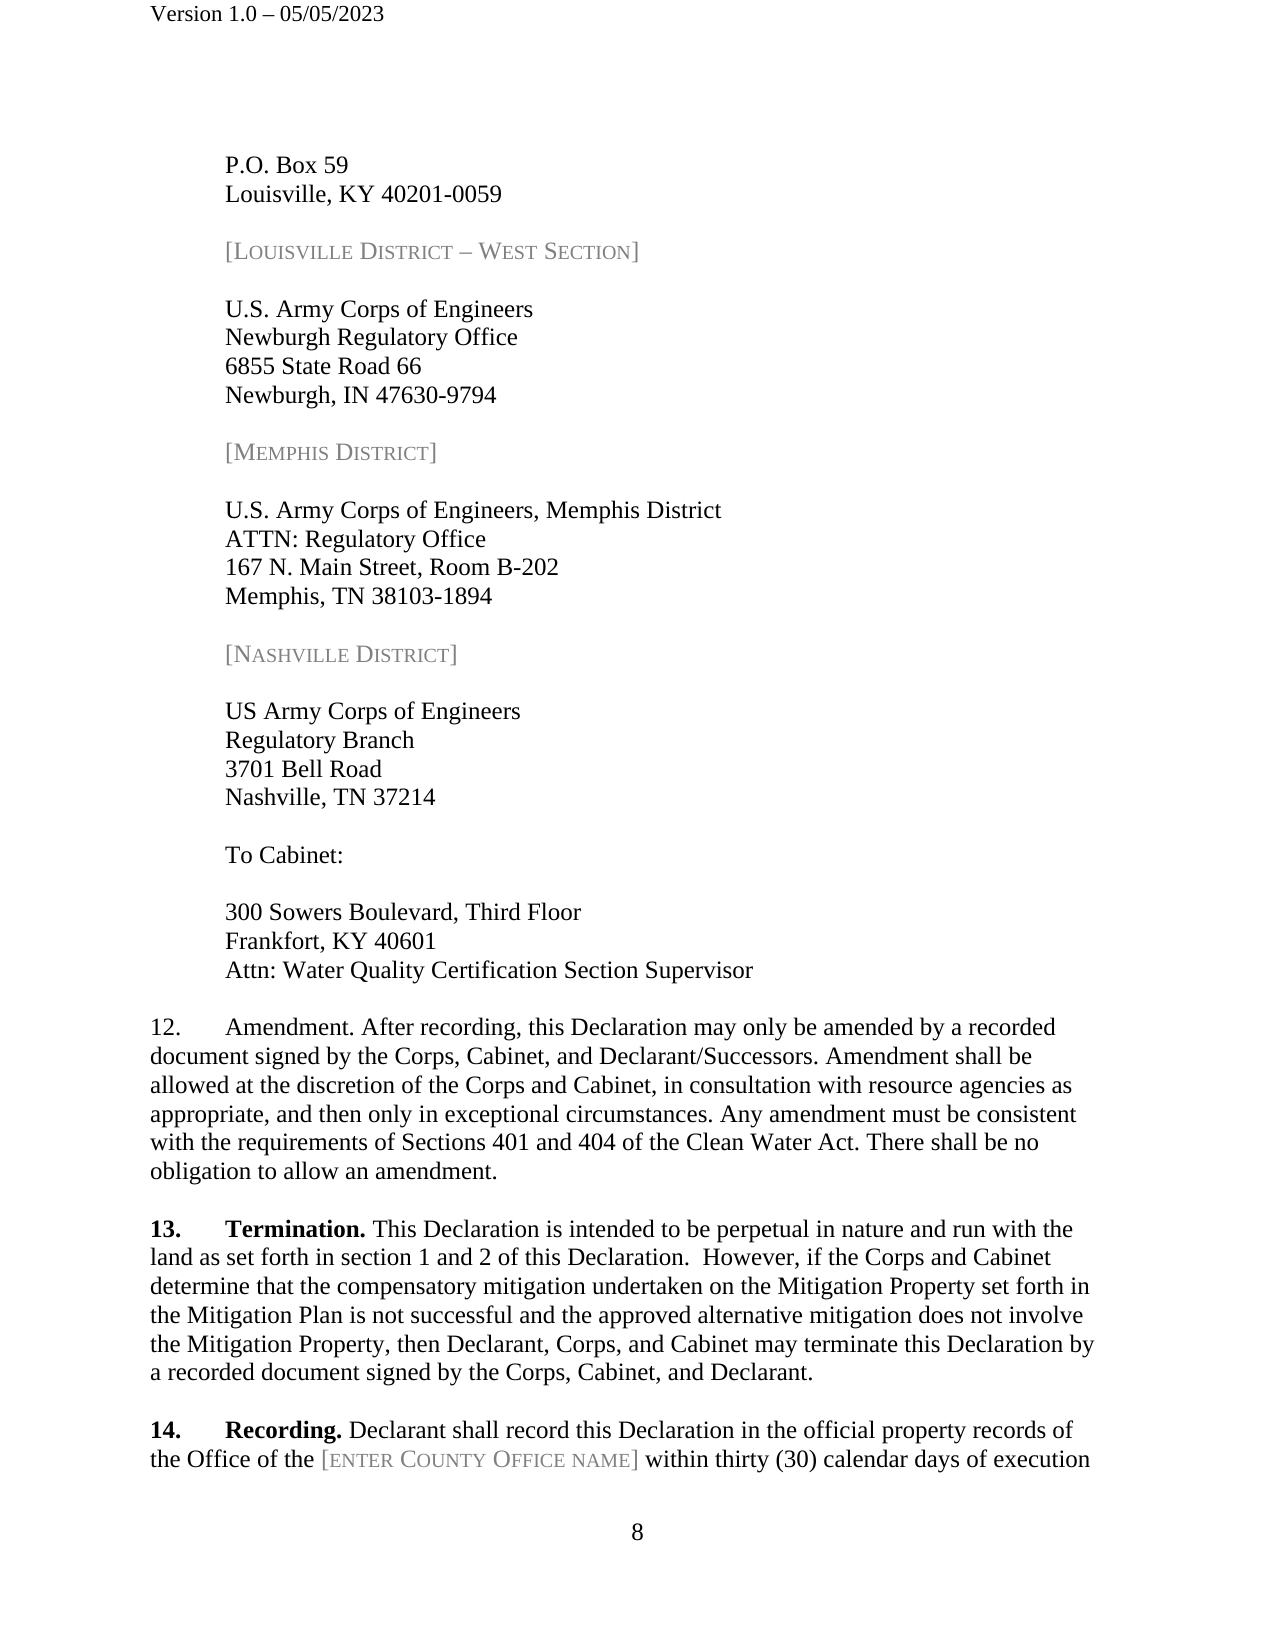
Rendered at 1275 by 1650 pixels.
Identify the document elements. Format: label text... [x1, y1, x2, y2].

text [Louisville District – West Section] [225, 236, 1125, 265]
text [150, 1415, 1109, 1472]
text [Memphis District] [225, 437, 1125, 466]
text [Nashville District] [225, 639, 1125, 667]
